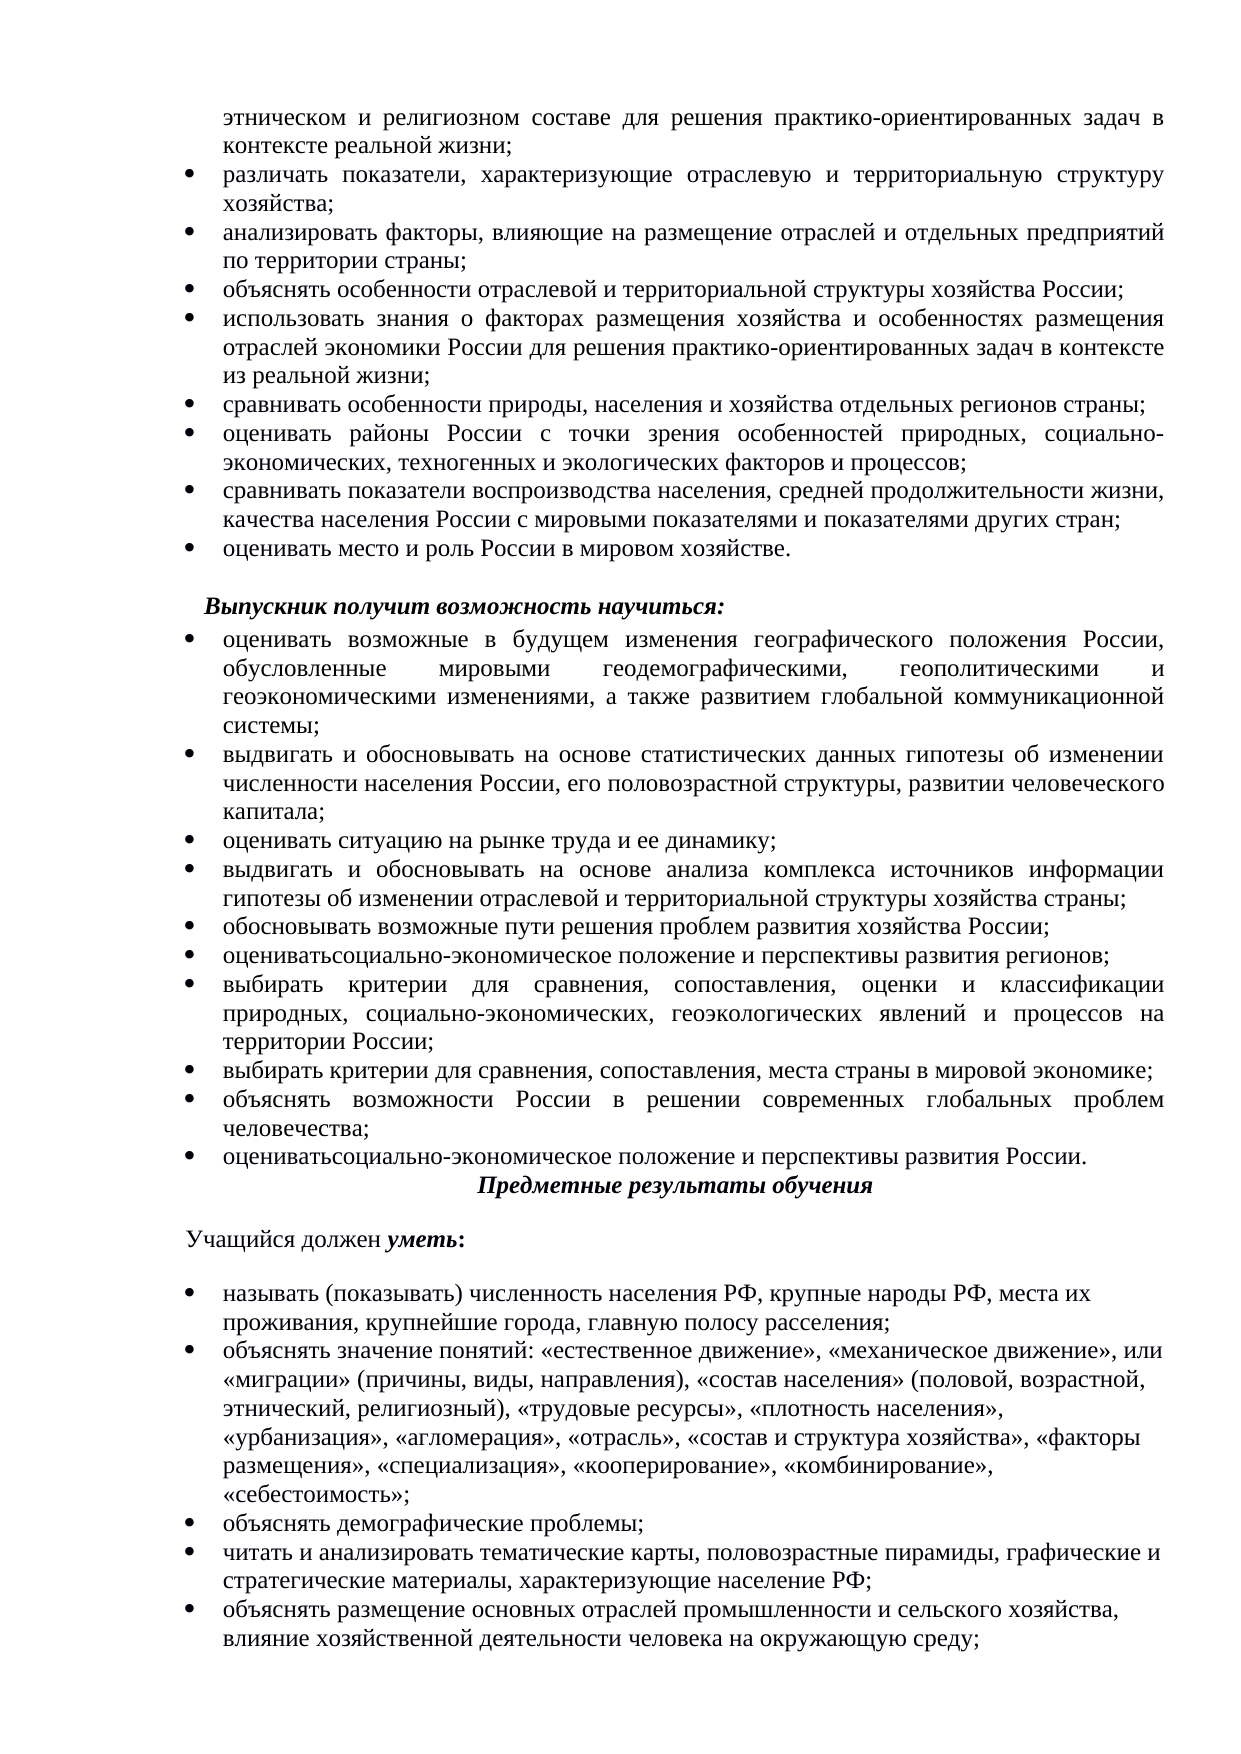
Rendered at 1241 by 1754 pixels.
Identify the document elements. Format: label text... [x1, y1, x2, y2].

list объяснять особенности отраслевой и территориальной структуры хозяйства России; [185, 274, 1165, 303]
list объяснять возможности России в решении современных глобальных проблем человечества; [185, 1084, 1165, 1141]
list выдвигать и обосновывать на основе статистических данных гипотезы об изменении численности населения России, его половозрастной структуры, развитии человеческого капитала; [185, 739, 1165, 825]
list оцениватьсоциально-экономическое положение и перспективы развития России. [185, 1141, 1165, 1170]
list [185, 102, 1165, 159]
list оценивать ситуацию на рынке труда и ее динамику; [185, 825, 1165, 854]
list объяснять значение понятий: «естественное движение», «механическое движение», или «миграции» (причины, виды, направления), «состав населения» (половой, возрастной, этнический, религиозный), «трудовые ресурсы», «плотность населения», «урбанизация», «агломерация», «отрасль», «состав и структура хозяйства», «факторы размещения», «специализация», «кооперирование», «комбинирование», «себестоимость»; [185, 1335, 1165, 1508]
list обосновывать возможные пути решения проблем развития хозяйства России; [185, 911, 1165, 940]
list объяснять демографические проблемы; [185, 1508, 1165, 1537]
list выдвигать и обосновывать на основе анализа комплекса источников информации гипотезы об изменении отраслевой и территориальной структуры хозяйства страны; [185, 854, 1165, 911]
list оценивать место и роль России в мировом хозяйстве. [185, 533, 1165, 562]
list сравнивать показатели воспроизводства населения, средней продолжительности жизни, качества населения России с мировыми показателями и показателями других стран; [185, 476, 1165, 533]
list анализировать факторы, влияющие на размещение отраслей и отдельных предприятий по территории страны; [185, 217, 1165, 274]
list различать показатели, характеризующие отраслевую и территориальную структуру хозяйства; [185, 159, 1165, 217]
list выбирать критерии для сравнения, сопоставления, оценки и классификации природных, социально-экономических, геоэкологических явлений и процессов на территории России; [185, 969, 1165, 1055]
list читать и анализировать тематические карты, половозрастные пирамиды, графические и стратегические материалы, характеризующие население РФ; [185, 1537, 1165, 1594]
text Учащийся должен уметь: [185, 1224, 1165, 1253]
list оценивать районы России с точки зрения особенностей природных, социально-экономических, техногенных и экологических факторов и процессов; [185, 418, 1165, 476]
list оцениватьсоциально-экономическое положение и перспективы развития регионов; [185, 940, 1165, 969]
list использовать знания о факторах размещения хозяйства и особенностях размещения отраслей экономики России для решения практико-ориентированных задач в контексте из реальной жизни; [185, 303, 1165, 389]
text Предметные результаты обучения [185, 1170, 1165, 1199]
list оценивать возможные в будущем изменения географического положения России, обусловленные мировыми геодемографическими, геополитическими и геоэкономическими изменениями, а также развитием глобальной коммуникационной системы; [185, 624, 1165, 739]
list сравнивать особенности природы, населения и хозяйства отдельных регионов страны; [185, 389, 1165, 418]
text Выпускник получит возможность научиться: [148, 591, 1165, 620]
list выбирать критерии для сравнения, сопоставления, места страны в мировой экономике; [185, 1055, 1165, 1084]
list объяснять размещение основных отраслей промышленности и сельского хозяйства, влияние хозяйственной деятельности человека на окружающую среду; [185, 1594, 1165, 1652]
list называть (показывать) численность населения РФ, крупные народы РФ, места их проживания, крупнейшие города, главную полосу расселения; [185, 1278, 1165, 1335]
